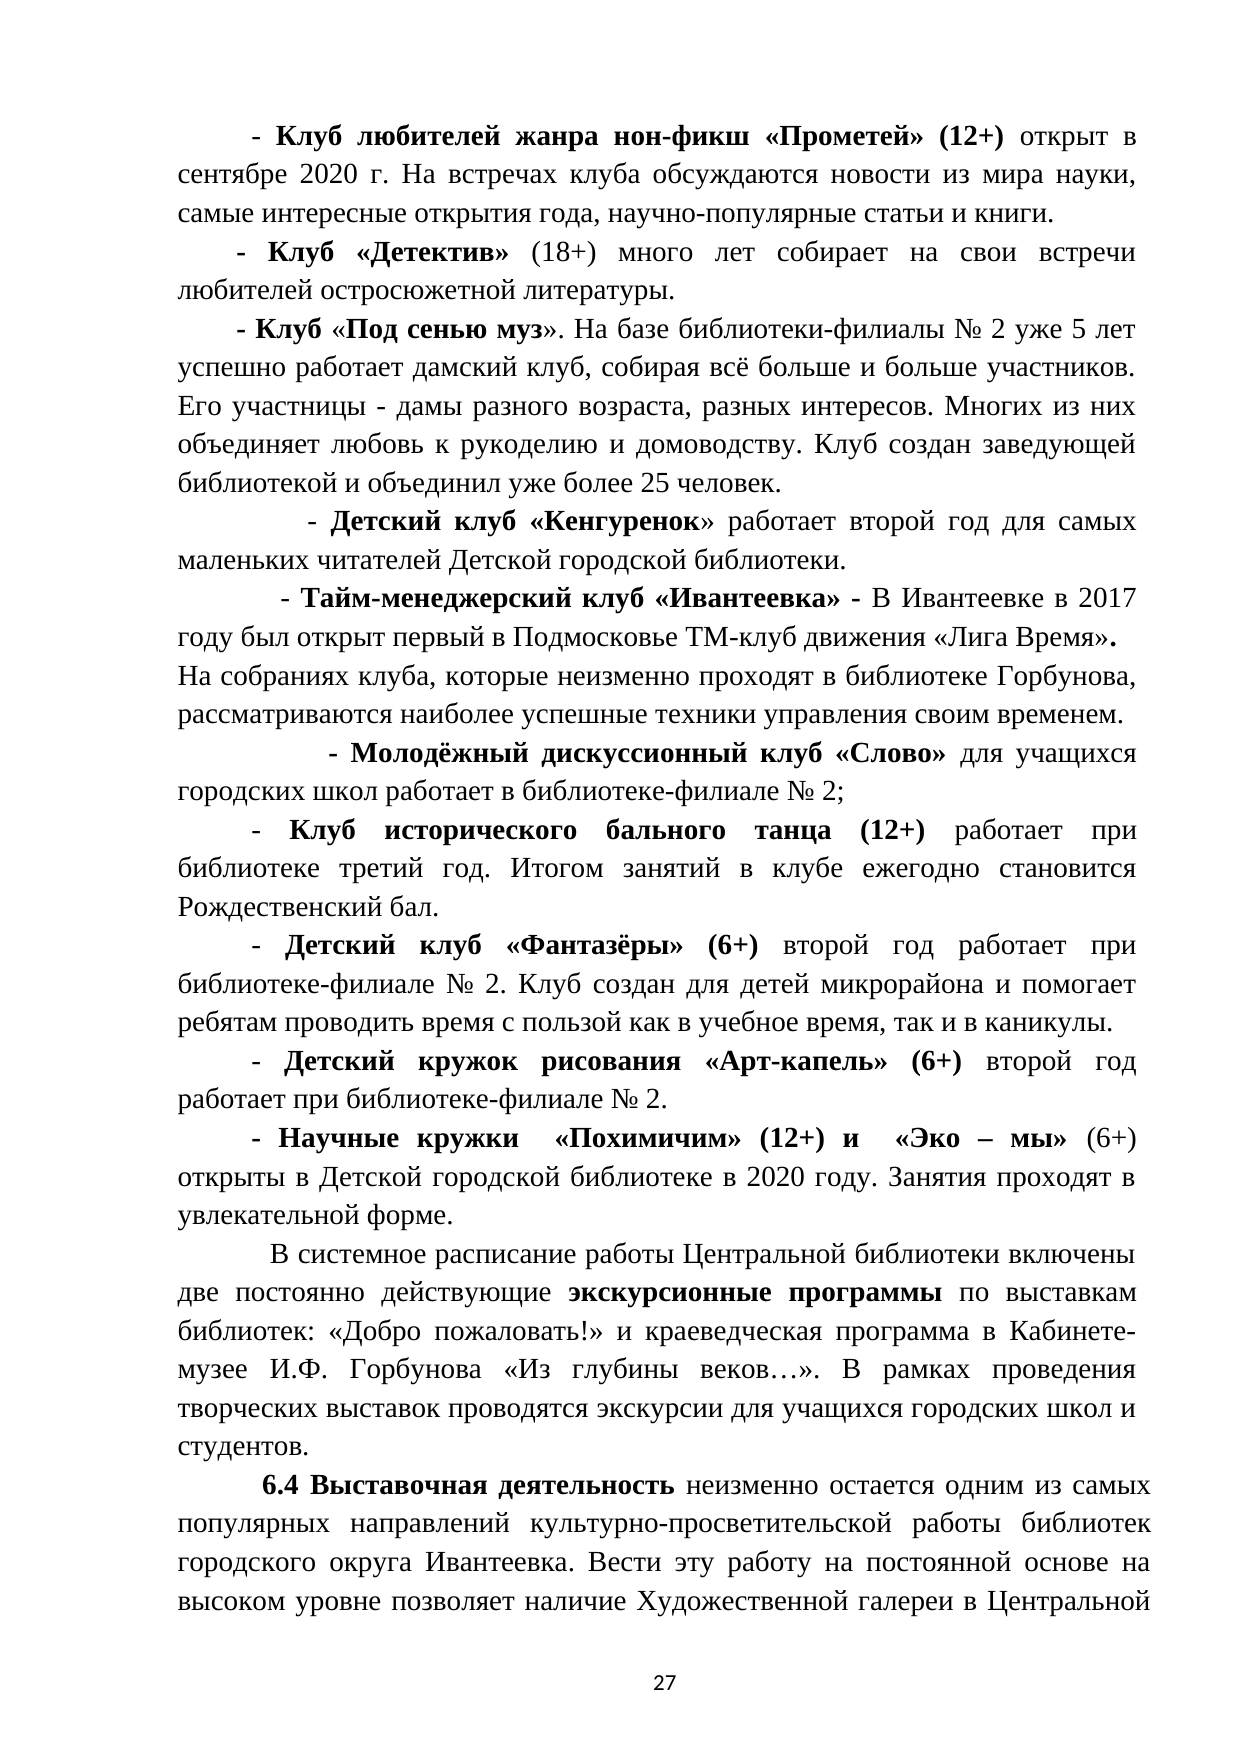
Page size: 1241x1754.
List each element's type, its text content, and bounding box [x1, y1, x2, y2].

text В системное расписание работы Центральной библиотеки включены две постоянно действующие экскурсионные программы по выставкам библиотек: «Добро пожаловать!» и краеведческая программа в Кабинете-музее И.Ф. Горбунова «Из глубины веков…». В рамках проведения творческих выставок проводятся экскурсии для учащихся городских школ и студентов. [177, 1236, 1137, 1462]
text - Детский кружок рисования «Арт-капель» (6+) второй год работает при библиотеке-филиале № 2. [177, 1043, 1137, 1115]
text - Молодёжный дискуссионный клуб «Слово» для учащихся городских школ работает в библиотеке-филиале № 2; [177, 735, 1137, 807]
text - Научные кружки «Похимичим» (12+) и «Эко – мы» (6+) открыты в Детской городской библиотеке в 2020 году. Занятия проходят в увлекательной форме. [177, 1120, 1137, 1231]
text - Клуб «Под сенью муз». На базе библиотеки-филиалы № 2 уже 5 лет успешно работает дамский клуб, собирая всё больше и больше участников. Его участницы - дамы разного возраста, разных интересов. Многих из них объединяет любовь к рукоделию и домоводству. Клуб создан заведующей библиотекой и объединил уже более 25 человек. [177, 311, 1137, 498]
text - Клуб исторического бального танца (12+) работает при библиотеке третий год. Итогом занятий в клубе ежегодно становится Рождественский бал. [177, 812, 1137, 922]
text - Клуб «Детектив» (18+) много лет собирает на свои встречи любителей остросюжетной литературы. [177, 234, 1137, 306]
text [177, 1467, 1152, 1616]
text - Клуб любителей жанра нон-фикш «Прометей» (12+) открыт в сентябре 2020 г. На встречах клуба обсуждаются новости из мира науки, самые интересные открытия года, научно-популярные статьи и книги. [177, 118, 1137, 229]
text - Детский клуб «Кенгуренок» работает второй год для самых маленьких читателей Детской городской библиотеки. [177, 503, 1137, 576]
text - Детский клуб «Фантазёры» (6+) второй год работает при библиотеке-филиале № 2. Клуб создан для детей микрорайона и помогает ребятам проводить время с пользой как в учебное время, так и в каникулы. [177, 927, 1137, 1038]
text - Тайм-менеджерский клуб «Ивантеевка» - В Ивантеевке в 2017 году был открыт первый в Подмосковье ТМ-клуб движения «Лига Время». На собраниях клуба, которые неизменно проходят в библиотеке Горбунова, рассматриваются наиболее успешные техники управления своим временем. [177, 581, 1137, 730]
